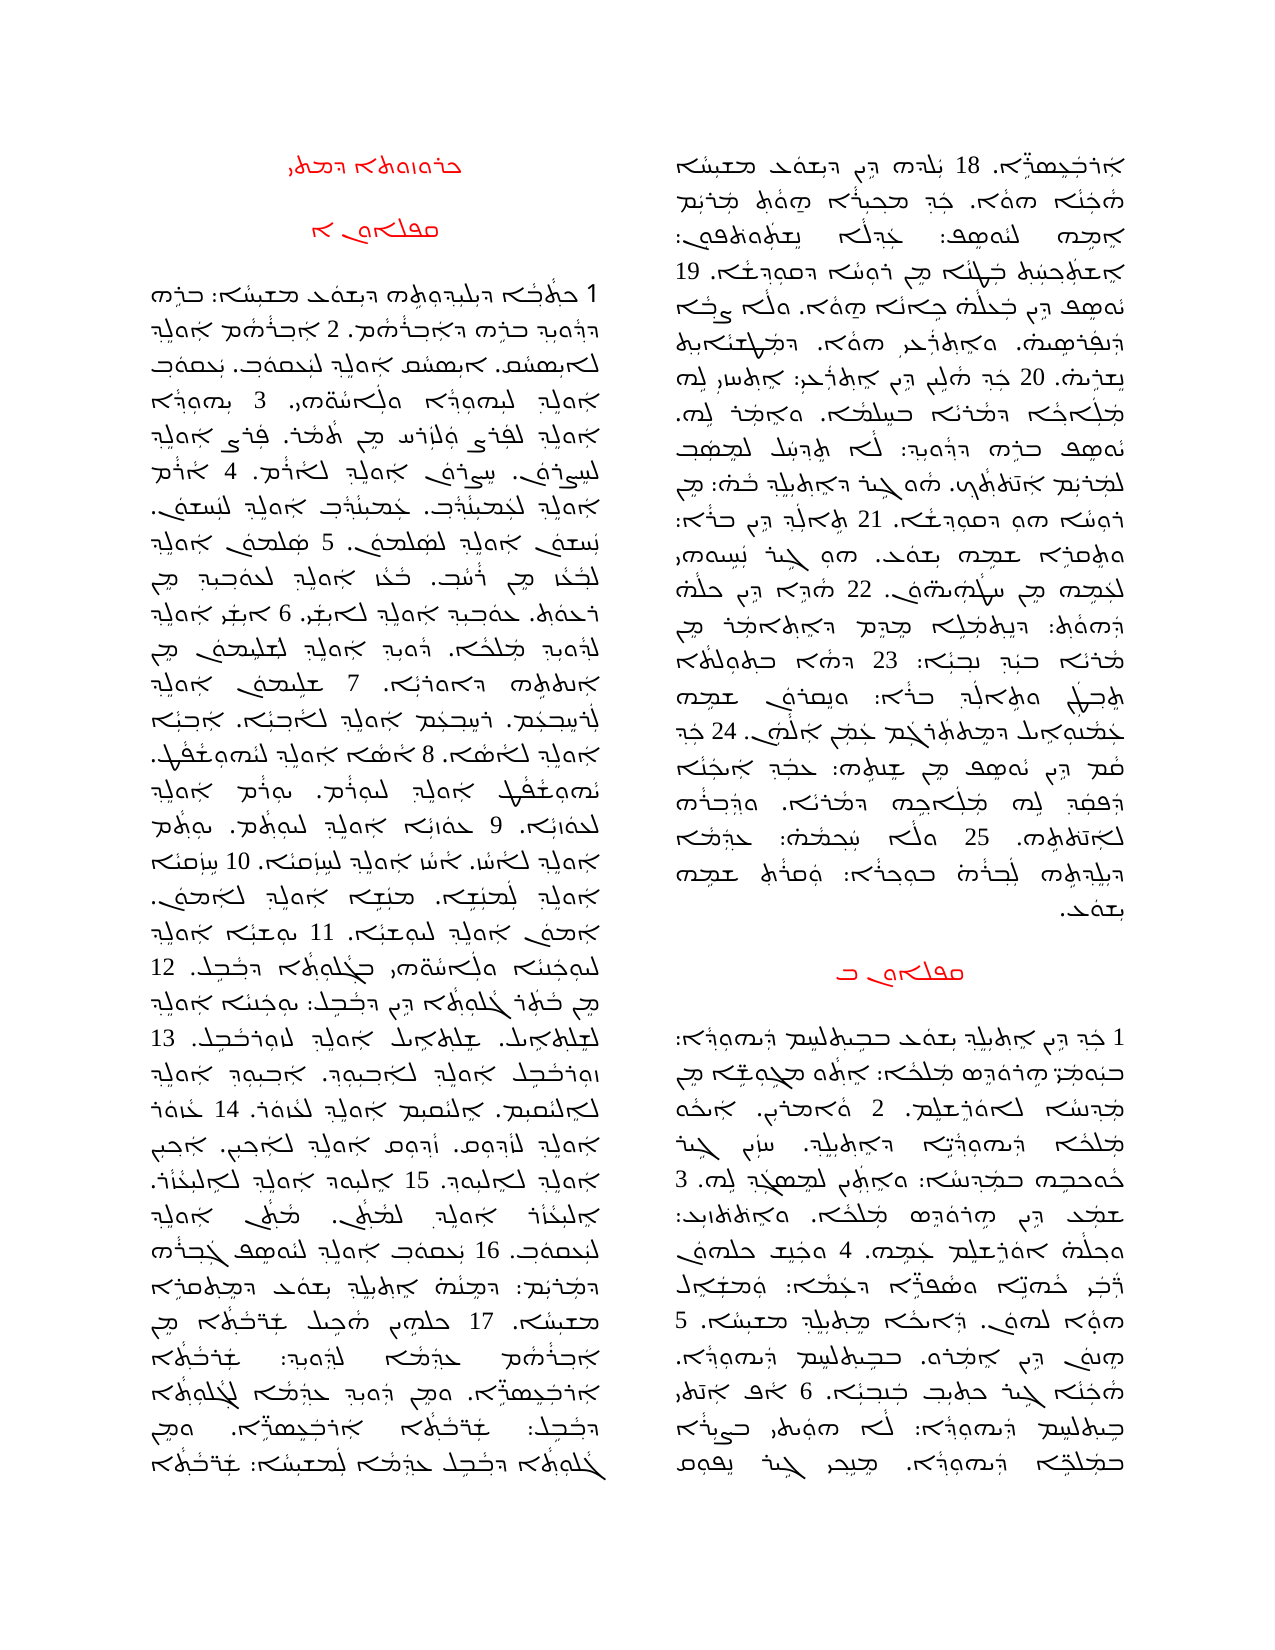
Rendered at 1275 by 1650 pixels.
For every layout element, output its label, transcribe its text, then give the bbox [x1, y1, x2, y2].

text ܩܦܠܐܘܢ ܐ [150, 214, 600, 250]
text 1 ܟܬ݂ܵܒ݂ܵܐ ܕܝܼܠܝܼܕ݂ܘܼܬܹܗ ܕܝܼܫܘܿܥ ܡܫܝܼܚܵܐ: ܒܪܹܗ ܕܕ݂ܵܘܝܼܕ݂ ܒܪܹܗ ܕܐܲܒ݂ܪܵܗܵܡ. 2 ܐܲܒ݂ܪܵܗܵܡ ܐܲܘܠܸܕ݂ ܠܐܝܼܣܚܵܩ. ܐܝܼܣܚܵܩ ܐܲܘܠܸܕ݂ ܠܝܲܥܩܘܿܒ݂. ܝܲܥܩܘܿܒ݂ ܐܲܘܠܸܕ݂ ܠܝܼܗܘܼܕ݂ܵܐ ܘܠܲܐܚܵܘ̈ܗܝ. 3 ܝܼܗܘܼܕ݂ܵܐ ܐܲܘܠܸܕ݂ ܠܦܲܪܨ ܘܲܠܙܲܪܚ ܡܸܢ ܬܵܡܵܪ. ܦܲܪܨ ܐܲܘܠܸܕ݂ ܠܚܸܨܪܘܿܢ. ܚܸܨܪܘܿܢ ܐܲܘܠܸܕ݂ ܠܐܵܪܵܡ. 4 ܐܵܪܵܡ ܐܲܘܠܸܕ݂ ܠܥܲܡܝܼܢܵܕ݂ܵܒ݂. ܥܲܡܝܼܢܵܕ݂ܵܒ݂ ܐܲܘܠܸܕ݂ ܠܢܲܚܫܘܿܢ. ܢܲܚܫܘܿܢ ܐܲܘܠܸܕ݂ ܠܣܲܠܡܘܿܢ. 5 ܣܲܠܡܘܿܢ ܐܲܘܠܸܕ݂ ܠܒ݂ܵܥܵܙ ܡܸܢ ܪܵܚܵܒ݂. ܒܵܥܵܙ ܐܲܘܠܸܕ݂ ܠܥܘܿܒ݂ܝܼܕ݂ ܡܸܢ ܪܥܘܿܬ݂. ܥܘܿܒ݂ܝܼܕ݂ ܐܲܘܠܸܕ݂ ܠܐܝܼܫܲܝ. 6 ܐܝܼܫܲܝ ܐܲܘܠܸܕ݂ ܠܕ݂ܵܘܝܼܕ݂ ܡܲܠܟܵܐ. ܕܵܘܝܼܕ݂ ܐܲܘܠܸܕ݂ ܠܲܫܠܹܝܡܘܿܢ ܡܸܢ ܐܲܢܬܬܹܗ ܕܐܘܪܝܼܵܐ. 7 ܫܠܹܝܡܘܿܢ ܐܲܘܠܸܕ݂ ܠܲܪܚܸܒ݂ܥܲܡ. ܪܚܸܒ݂ܥܲܡ ܐܲܘܠܸܕ݂ ܠܐܵܒ݂ܝܼܵܐ. ܐܲܒ݂ܝܼܵܐ ܐܲܘܠܸܕ݂ ܠܐܵܣܵܐ. 8 ܐܵܣܵܐ ܐܲܘܠܸܕ݂ ܠܝܵܗܘܼܫܵܦܵܛ. ܝܵܗܘܼܫܵܦܵܛ ܐܲܘܠܸܕ݂ ܠܝܘܼܪܵܡ. ܝܘܼܪܵܡ ܐܲܘܠܸܕ݂ ܠܥܘܿܙܝܼܵܐ. 9 ܥܘܿܙܝܼܵܐ ܐܲܘܠܸܕ݂ ܠܝܘܼܬ݂ܵܡ. ܝܘܼܬ݂ܵܡ ܐܲܘܠܸܕ݂ ܠܐܵܚܵܙ. ܐܵܚܵܙ ܐܲܘܠܸܕ݂ ܠܚܹܙܲܩܝܵܐ. 10 ܚܹܙܲܩܝܵܐ ܐܲܘܠܸܕ݂ ܠܲܡܢܲܫܹܐ. ܡܢܲܫܹܐ ܐܲܘܠܸܕ݂ ܠܐܲܡܘܿܢ. ܐܲܡܘܿܢ ܐܲܘܠܸܕ݂ ܠܝܘܼܫܝܼܵܐ. 11 ܝܘܼܫܝܼܵܐ ܐܲܘܠܸܕ݂ ܠܝܘܼܟܲܢܝܵܐ ܘܠܲܐܚܵܘ̈ܗܝ ܒܓ݂ܵܠܘܼܬ݂ܵܐ ܕܒ݂ܵܒܹܠ. 12 ܡܸܢ ܒܵܬܲܪ ܓܵܠܘܼܬ݂ܵܐ ܕܹܝܢ ܕܒ݂ܵܒܹܠ: ܝܘܼܟܲܢܝܵܐ ܐܲܘܠܸܕ݂ ܠܫܸܠܬ݂ܐܹܝܠ. ܫܸܠܬ݂ܐܹܝܠ ܐܲܘܠܸܕ݂ ܠܙܘܼܪܒܵܒܹܠ. 13 ܙܘܼܪܒܵܒܹܠ ܐܲܘܠܸܕ݂ ܠܐܲܒ݂ܝܼܘܼܕ݂. ܐܲܒ݂ܝܼܘܼܕ݂ ܐܲܘܠܸܕ݂ ܠܐܸܠܝܵܩܝܼܡ. ܐܸܠܝܵܩܝܼܡ ܐܲܘܠܸܕ݂ ܠܥܵܙܘܿܪ. 14 ܥܵܙܘܿܪ ܐܲܘܠܸܕ݂ ܠܙܵܕ݂ܘܼܩ. ܙܵܕ݂ܘܼܩ ܐܲܘܠܸܕ݂ ܠܐܲܟ݂ܝܼܢ. ܐܲܟ݂ܝܼܢ ܐܲܘܠܸܕ݂ ܠܐܸܠܝܼܘܕ݂. 15 ܐܸܠܝܼܘܕ ܐܲܘܠܸܕ݂ ܠܐܹܠܝܼܥܵܙܵܪ. ܐܸܠܝܼܥܵܙܵܪ ܐܲܘܠܸܕ݂ ܠܡܵܬ݂ܵܢ. ܡܵܬ݂ܵܢ ܐܲܘܠܸܕ݂ ܠܝܲܥܩܘܿܒ݂. 16 ܝܲܥܩܘܿܒ݂ ܐܲܘܠܸܕ݂ ܠܝܵܘܣܸܦ ܓܲܒ݂ܪܵܗ ܕܡܲܪܝܲܡ: ܕܡܸܢܵܗ̇ ܐܸܬ݂ܝܼܠܸܕ݂ ܝܼܫܘܿܥ ܕܡܸܬ݂ܩܪܹܐ ܡܫܝܼܚܵܐ. 17 ܟܠܗܹܝܢ ܗܵܟܹܝܠ ܫܲܪ̈ܒܵܬ݂ܵܐ ܡܸܢ ܐܲܒ݂ܪܵܗܵܡ ܥܕ݂ܲܡܵܐ ܠܕ݂ܲܘܝܼܕ݂: ܫܲܪܒܵܬ݂ܵܐ ܐܲܪܒܲܥܸܣܪܹ̈ܐ. ܘܡܸܢ ܕܲܘܝܼܕ݂ ܥܕ݂ܲܡܵܐ ܠܓ݂ܵܠܘܼܬ݂ܵܐ ܕܒ݂ܵܒܹܠ: ܫܲܪ̈ܒܵܬ݂ܵܐ ܐܲܪܒܲܥܸܣܪܹ̈ܐ. ܘܡܸܢ ܓܵܠܘܼܬ݂ܵܐ ܕܒ݂ܵܒܹܠ ܥܕ݂ܲܡܵܐ ܠܲܡܫܝܼܚܵܐ: ܫܲܪ̈ܒܵܬ݂ܵܐ ܐܲܪܒܲܥܸܣܪܹ̈ܐ. 18 ܝܲܠܕܗ ܕܹܝܢ ܕܝܼܫܘܿܥ ܡܫܝܼܚܵܐ ܗܵܟܲܢܵܐ ܗܘܵܐ. ܟܲܕ݂ ܡܟ݂ܝܼܪܵܐ ܗ̱ܘܵܬ݂ ܡܲܪܝܲܡ ܐܸܡܹܗ ܠܝܵܘܣܸܦ: ܥܲܕ݂ܠܵܐ ܢܸܫܬܲܘܬ݁ܦܘܼܢ: ܐܸܫܬܲܟ݂ܚܲܬ݂ ܒܲܛܢܵܐ ܡܸܢ ܪܘܼܚܵܐ ܕܩܘܼܕ݂ܫܵܐ. 19 ܝܵܘܣܸܦ ܕܹܝܢ ܒܲܥܠܵܗ̇ ܟܹܐܢܵܐ ܗ̱ܘܵܐ. ܘܠܵܐ ܨܒ݂ܵܐ ܕܲܢܦܲܪܣܹܝܗ̇. ܘܐܸܬ݂ܪܲܥܝܼ ܗܘܵܐ. ܕܡܲܛܫܝܵܐܝܼܬ݂ ܢܸܫܪܹܝܗ̇. 20 ܟܲܕ݂ ܗܵܠܹܝܢ ܕܹܝܢ ܐܸܬ݂ܪܲܥܝܼ: ܐܸܬ݂ܚܙܝܼ ܠܹܗ ܡܲܠܲܐܟ݂ܵܐ ܕܡܵܪܝܵܐ ܒܚܸܠܡܵܐ. ܘܐܸܡܲܪ ܠܹܗ. ܝܵܘܣܸܦ ܒܪܹܗ ܕܕ݂ܵܘܝܼܕ݂: ܠܵܐ ܬܸܕ݂ܚܲܠ ܠܡܸܣܲܒ݂ ܠܡܲܪܝܲܡ ܐܲܢ̄ܬ݁ܬ݂ܵܟ݂. ܗܵܘ ܓܹܝܪ ܕܐܸܬ݂ܝܼܠܸܕ݂ ܒܵܗ̇: ܡܸܢ ܪܘܼܚܵܐ ܗܘܼ ܕܩܘܼܕ݂ܫܵܐ. 21 ܬܹܐܠܲܕ݂ ܕܹܝܢ ܒܪܵܐ: ܘܬܸܩܪܹܐ ܫܡܹܗ ܝܼܫܘܿܥ. ܗܘܼ ܓܹܝܪ ܢܲܚܹܝܘܗܝ ܠܥܲܡܹܗ ܡܸܢ ܚܛܵܗܲܝܗ̈ܘܿܢ. 22 ܗܵܕܹܐ ܕܹܝܢ ܟܠܵܗ̇ ܕܲܗܘܵܬ݂: ܕܢܸܬ݂ܡܲܠܹܐ ܡܸܕܸܡ ܕܐܸܬ݂ܐܡܲܪ ܡܸܢ ܡܵܪܝܵܐ ܒܝܲܕ݂ ܢܒ݂ܝܼܵܐ: 23 ܕܗܵܐ ܒܬ݂ܘܼܠܬܵܐ ܬܸܒ݂ܛܲܢ ܘܬܹܐܠܲܕ݂ ܒܪܵܐ: ܘܢܸܩܪܘܿܢ ܫܡܹܗ ܥܲܡܵܢܘܼܐܹܝܠ ܕܡܸܬܬܲܪܓܲܡ ܥܲܡܲܢ ܐܲܠܵܗܲܢ. 24 ܟܲܕ݂ ܩܵܡ ܕܹܝܢ ܝܵܘܣܸܦ ܡܸܢ ܫܸܢܬܹܗ: ܥܒܲܕ݂ ܐܲܝܟܲܢܵܐ ܕܲܦܩܲܕ݂ ܠܹܗ ܡܲܠܲܐܟ݂ܹܗ ܕܡܵܪܝܵܐ. ܘܕ݂ܲܒ݂ܪܵܗ ܠܐܲܢ̄ܬ݁ܬܹܗ. 25 ܘܠܵܐ ܚܲܟ݂ܡܵܗ̇: ܥܕ݂ܲܡܵܐ ܕܝܼܠܸܕ݂ܬܹܗ ܠܲܒ݂ܪܵܗ̇ ܒܘܼܟ݂ܪܵܐ: ܘܲܩܪܵܬ݂ ܫܡܹܗ ܝܼܫܘܿܥ. [675, 150, 1125, 928]
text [675, 1022, 1125, 1482]
text ܩܦܠܐܘܢ ܒ [675, 958, 1125, 993]
text ܟܪܘܙܘܬܐ ܕܡܬܝ [150, 150, 600, 185]
text 1 ܟܬ݂ܵܒ݂ܵܐ ܕܝܼܠܝܼܕ݂ܘܼܬܹܗ ܕܝܼܫܘܿܥ ܡܫܝܼܚܵܐ: ܒܪܹܗ ܕܕ݂ܵܘܝܼܕ݂ ܒܪܹܗ ܕܐܲܒ݂ܪܵܗܵܡ. 2 ܐܲܒ݂ܪܵܗܵܡ ܐܲܘܠܸܕ݂ ܠܐܝܼܣܚܵܩ. ܐܝܼܣܚܵܩ ܐܲܘܠܸܕ݂ ܠܝܲܥܩܘܿܒ݂. ܝܲܥܩܘܿܒ݂ ܐܲܘܠܸܕ݂ ܠܝܼܗܘܼܕ݂ܵܐ ܘܠܲܐܚܵܘ̈ܗܝ. 3 ܝܼܗܘܼܕ݂ܵܐ ܐܲܘܠܸܕ݂ ܠܦܲܪܨ ܘܲܠܙܲܪܚ ܡܸܢ ܬܵܡܵܪ. ܦܲܪܨ ܐܲܘܠܸܕ݂ ܠܚܸܨܪܘܿܢ. ܚܸܨܪܘܿܢ ܐܲܘܠܸܕ݂ ܠܐܵܪܵܡ. 4 ܐܵܪܵܡ ܐܲܘܠܸܕ݂ ܠܥܲܡܝܼܢܵܕ݂ܵܒ݂. ܥܲܡܝܼܢܵܕ݂ܵܒ݂ ܐܲܘܠܸܕ݂ ܠܢܲܚܫܘܿܢ. ܢܲܚܫܘܿܢ ܐܲܘܠܸܕ݂ ܠܣܲܠܡܘܿܢ. 5 ܣܲܠܡܘܿܢ ܐܲܘܠܸܕ݂ ܠܒ݂ܵܥܵܙ ܡܸܢ ܪܵܚܵܒ݂. ܒܵܥܵܙ ܐܲܘܠܸܕ݂ ܠܥܘܿܒ݂ܝܼܕ݂ ܡܸܢ ܪܥܘܿܬ݂. ܥܘܿܒ݂ܝܼܕ݂ ܐܲܘܠܸܕ݂ ܠܐܝܼܫܲܝ. 6 ܐܝܼܫܲܝ ܐܲܘܠܸܕ݂ ܠܕ݂ܵܘܝܼܕ݂ ܡܲܠܟܵܐ. ܕܵܘܝܼܕ݂ ܐܲܘܠܸܕ݂ ܠܲܫܠܹܝܡܘܿܢ ܡܸܢ ܐܲܢܬܬܹܗ ܕܐܘܪܝܼܵܐ. 7 ܫܠܹܝܡܘܿܢ ܐܲܘܠܸܕ݂ ܠܲܪܚܸܒ݂ܥܲܡ. ܪܚܸܒ݂ܥܲܡ ܐܲܘܠܸܕ݂ ܠܐܵܒ݂ܝܼܵܐ. ܐܲܒ݂ܝܼܵܐ ܐܲܘܠܸܕ݂ ܠܐܵܣܵܐ. 8 ܐܵܣܵܐ ܐܲܘܠܸܕ݂ ܠܝܵܗܘܼܫܵܦܵܛ. ܝܵܗܘܼܫܵܦܵܛ ܐܲܘܠܸܕ݂ ܠܝܘܼܪܵܡ. ܝܘܼܪܵܡ ܐܲܘܠܸܕ݂ ܠܥܘܿܙܝܼܵܐ. 9 ܥܘܿܙܝܼܵܐ ܐܲܘܠܸܕ݂ ܠܝܘܼܬ݂ܵܡ. ܝܘܼܬ݂ܵܡ ܐܲܘܠܸܕ݂ ܠܐܵܚܵܙ. ܐܵܚܵܙ ܐܲܘܠܸܕ݂ ܠܚܹܙܲܩܝܵܐ. 10 ܚܹܙܲܩܝܵܐ ܐܲܘܠܸܕ݂ ܠܲܡܢܲܫܹܐ. ܡܢܲܫܹܐ ܐܲܘܠܸܕ݂ ܠܐܲܡܘܿܢ. ܐܲܡܘܿܢ ܐܲܘܠܸܕ݂ ܠܝܘܼܫܝܼܵܐ. 11 ܝܘܼܫܝܼܵܐ ܐܲܘܠܸܕ݂ ܠܝܘܼܟܲܢܝܵܐ ܘܠܲܐܚܵܘ̈ܗܝ ܒܓ݂ܵܠܘܼܬ݂ܵܐ ܕܒ݂ܵܒܹܠ. 12 ܡܸܢ ܒܵܬܲܪ ܓܵܠܘܼܬ݂ܵܐ ܕܹܝܢ ܕܒ݂ܵܒܹܠ: ܝܘܼܟܲܢܝܵܐ ܐܲܘܠܸܕ݂ ܠܫܸܠܬ݂ܐܹܝܠ. ܫܸܠܬ݂ܐܹܝܠ ܐܲܘܠܸܕ݂ ܠܙܘܼܪܒܵܒܹܠ. 13 ܙܘܼܪܒܵܒܹܠ ܐܲܘܠܸܕ݂ ܠܐܲܒ݂ܝܼܘܼܕ݂. ܐܲܒ݂ܝܼܘܼܕ݂ ܐܲܘܠܸܕ݂ ܠܐܸܠܝܵܩܝܼܡ. ܐܸܠܝܵܩܝܼܡ ܐܲܘܠܸܕ݂ ܠܥܵܙܘܿܪ. 14 ܥܵܙܘܿܪ ܐܲܘܠܸܕ݂ ܠܙܵܕ݂ܘܼܩ. ܙܵܕ݂ܘܼܩ ܐܲܘܠܸܕ݂ ܠܐܲܟ݂ܝܼܢ. ܐܲܟ݂ܝܼܢ ܐܲܘܠܸܕ݂ ܠܐܸܠܝܼܘܕ݂. 15 ܐܸܠܝܼܘܕ ܐܲܘܠܸܕ݂ ܠܐܹܠܝܼܥܵܙܵܪ. ܐܸܠܝܼܥܵܙܵܪ ܐܲܘܠܸܕ݂ ܠܡܵܬ݂ܵܢ. ܡܵܬ݂ܵܢ ܐܲܘܠܸܕ݂ ܠܝܲܥܩܘܿܒ݂. 16 ܝܲܥܩܘܿܒ݂ ܐܲܘܠܸܕ݂ ܠܝܵܘܣܸܦ ܓܲܒ݂ܪܵܗ ܕܡܲܪܝܲܡ: ܕܡܸܢܵܗ̇ ܐܸܬ݂ܝܼܠܸܕ݂ ܝܼܫܘܿܥ ܕܡܸܬ݂ܩܪܹܐ ܡܫܝܼܚܵܐ. 17 ܟܠܗܹܝܢ ܗܵܟܹܝܠ ܫܲܪ̈ܒܵܬ݂ܵܐ ܡܸܢ ܐܲܒ݂ܪܵܗܵܡ ܥܕ݂ܲܡܵܐ ܠܕ݂ܲܘܝܼܕ݂: ܫܲܪܒܵܬ݂ܵܐ ܐܲܪܒܲܥܸܣܪܹ̈ܐ. ܘܡܸܢ ܕܲܘܝܼܕ݂ ܥܕ݂ܲܡܵܐ ܠܓ݂ܵܠܘܼܬ݂ܵܐ ܕܒ݂ܵܒܹܠ: ܫܲܪ̈ܒܵܬ݂ܵܐ ܐܲܪܒܲܥܸܣܪܹ̈ܐ. ܘܡܸܢ ܓܵܠܘܼܬ݂ܵܐ ܕܒ݂ܵܒܹܠ ܥܕ݂ܲܡܵܐ ܠܲܡܫܝܼܚܵܐ: ܫܲܪ̈ܒܵܬ݂ܵܐ ܐܲܪܒܲܥܸܣܪܹ̈ܐ. 18 ܝܲܠܕܗ ܕܹܝܢ ܕܝܼܫܘܿܥ ܡܫܝܼܚܵܐ ܗܵܟܲܢܵܐ ܗܘܵܐ. ܟܲܕ݂ ܡܟ݂ܝܼܪܵܐ ܗ̱ܘܵܬ݂ ܡܲܪܝܲܡ ܐܸܡܹܗ ܠܝܵܘܣܸܦ: ܥܲܕ݂ܠܵܐ ܢܸܫܬܲܘܬ݁ܦܘܼܢ: ܐܸܫܬܲܟ݂ܚܲܬ݂ ܒܲܛܢܵܐ ܡܸܢ ܪܘܼܚܵܐ ܕܩܘܼܕ݂ܫܵܐ. 19 ܝܵܘܣܸܦ ܕܹܝܢ ܒܲܥܠܵܗ̇ ܟܹܐܢܵܐ ܗ̱ܘܵܐ. ܘܠܵܐ ܨܒ݂ܵܐ ܕܲܢܦܲܪܣܹܝܗ̇. ܘܐܸܬ݂ܪܲܥܝܼ ܗܘܵܐ. ܕܡܲܛܫܝܵܐܝܼܬ݂ ܢܸܫܪܹܝܗ̇. 20 ܟܲܕ݂ ܗܵܠܹܝܢ ܕܹܝܢ ܐܸܬ݂ܪܲܥܝܼ: ܐܸܬ݂ܚܙܝܼ ܠܹܗ ܡܲܠܲܐܟ݂ܵܐ ܕܡܵܪܝܵܐ ܒܚܸܠܡܵܐ. ܘܐܸܡܲܪ ܠܹܗ. ܝܵܘܣܸܦ ܒܪܹܗ ܕܕ݂ܵܘܝܼܕ݂: ܠܵܐ ܬܸܕ݂ܚܲܠ ܠܡܸܣܲܒ݂ ܠܡܲܪܝܲܡ ܐܲܢ̄ܬ݁ܬ݂ܵܟ݂. ܗܵܘ ܓܹܝܪ ܕܐܸܬ݂ܝܼܠܸܕ݂ ܒܵܗ̇: ܡܸܢ ܪܘܼܚܵܐ ܗܘܼ ܕܩܘܼܕ݂ܫܵܐ. 21 ܬܹܐܠܲܕ݂ ܕܹܝܢ ܒܪܵܐ: ܘܬܸܩܪܹܐ ܫܡܹܗ ܝܼܫܘܿܥ. ܗܘܼ ܓܹܝܪ ܢܲܚܹܝܘܗܝ ܠܥܲܡܹܗ ܡܸܢ ܚܛܵܗܲܝܗ̈ܘܿܢ. 22 ܗܵܕܹܐ ܕܹܝܢ ܟܠܵܗ̇ ܕܲܗܘܵܬ݂: ܕܢܸܬ݂ܡܲܠܹܐ ܡܸܕܸܡ ܕܐܸܬ݂ܐܡܲܪ ܡܸܢ ܡܵܪܝܵܐ ܒܝܲܕ݂ ܢܒ݂ܝܼܵܐ: 23 ܕܗܵܐ ܒܬ݂ܘܼܠܬܵܐ ܬܸܒ݂ܛܲܢ ܘܬܹܐܠܲܕ݂ ܒܪܵܐ: ܘܢܸܩܪܘܿܢ ܫܡܹܗ ܥܲܡܵܢܘܼܐܹܝܠ ܕܡܸܬܬܲܪܓܲܡ ܥܲܡܲܢ ܐܲܠܵܗܲܢ. 24 ܟܲܕ݂ ܩܵܡ ܕܹܝܢ ܝܵܘܣܸܦ ܡܸܢ ܫܸܢܬܹܗ: ܥܒܲܕ݂ ܐܲܝܟܲܢܵܐ ܕܲܦܩܲܕ݂ ܠܹܗ ܡܲܠܲܐܟ݂ܹܗ ܕܡܵܪܝܵܐ. ܘܕ݂ܲܒ݂ܪܵܗ ܠܐܲܢ̄ܬ݁ܬܹܗ. 25 ܘܠܵܐ ܚܲܟ݂ܡܵܗ̇: ܥܕ݂ܲܡܵܐ ܕܝܼܠܸܕ݂ܬܹܗ ܠܲܒ݂ܪܵܗ̇ ܒܘܼܟ݂ܪܵܐ: ܘܲܩܪܵܬ݂ ܫܡܹܗ ܝܼܫܘܿܥ. [150, 279, 600, 1483]
